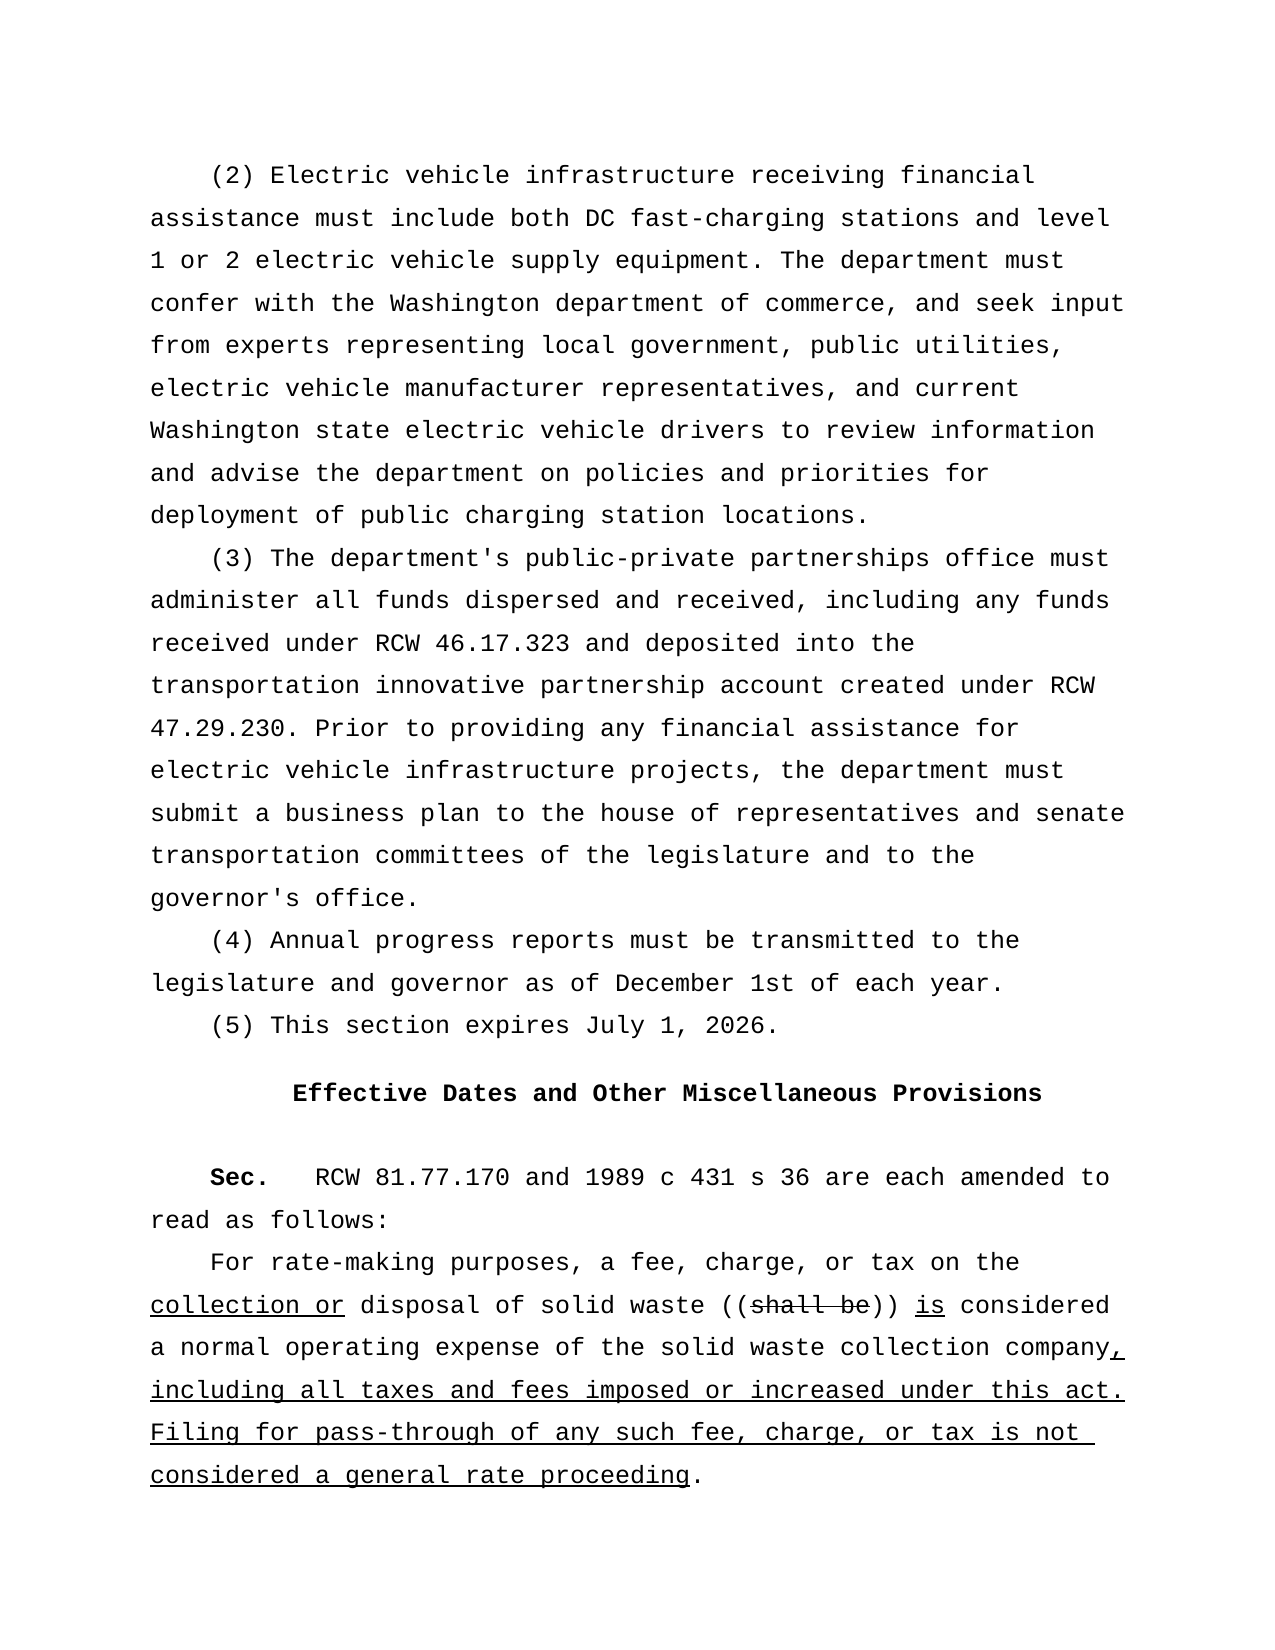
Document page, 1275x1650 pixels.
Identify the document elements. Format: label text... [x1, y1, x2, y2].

text Effective Dates and Other Miscellaneous Provisions [150, 1067, 1125, 1110]
text (5) This section expires July 1, 2026. [150, 1000, 1125, 1042]
text Sec. RCW 81.77.170 and 1989 c 431 s 36 are each amended to read as follows: [150, 1152, 1125, 1237]
text (3) The department's public-private partnerships office must administer all funds dispersed and received, including any funds received under RCW 46.17.323 and deposited into the transportation innovative partnership account created under RCW 47.29.230. Prior to providing any financial assistance for electric vehicle infrastructure projects, the department must submit a business plan to the house of representatives and senate transportation committees of the legislature and to the governor's office. [150, 532, 1125, 915]
text (2) Electric vehicle infrastructure receiving financial assistance must include both DC fast-charging stations and level 1 or 2 electric vehicle supply equipment. The department must confer with the Washington department of commerce, and seek input from experts representing local government, public utilities, electric vehicle manufacturer representatives, and current Washington state electric vehicle drivers to review information and advise the department on policies and priorities for deployment of public charging station locations. [150, 150, 1125, 532]
text (4) Annual progress reports must be transmitted to the legislature and governor as of December 1st of each year. [150, 915, 1125, 1000]
text For rate-making purposes, a fee, charge, or tax on the collection or disposal of solid waste ((shall be)) is considered a normal operating expense of the solid waste collection company, including all taxes and fees imposed or increased under this act. Filing for pass-through of any such fee, charge, or tax is not considered a general rate proceeding. [150, 1402, 1125, 1492]
text For rate-making purposes, a fee, charge, or tax on the collection or disposal of solid waste ((shall be)) is considered a normal operating expense of the solid waste collection company, including all taxes and fees imposed or increased under this act. Filing for pass-through of any such fee, charge, or tax is not considered a general rate proceeding. [150, 1237, 1125, 1400]
